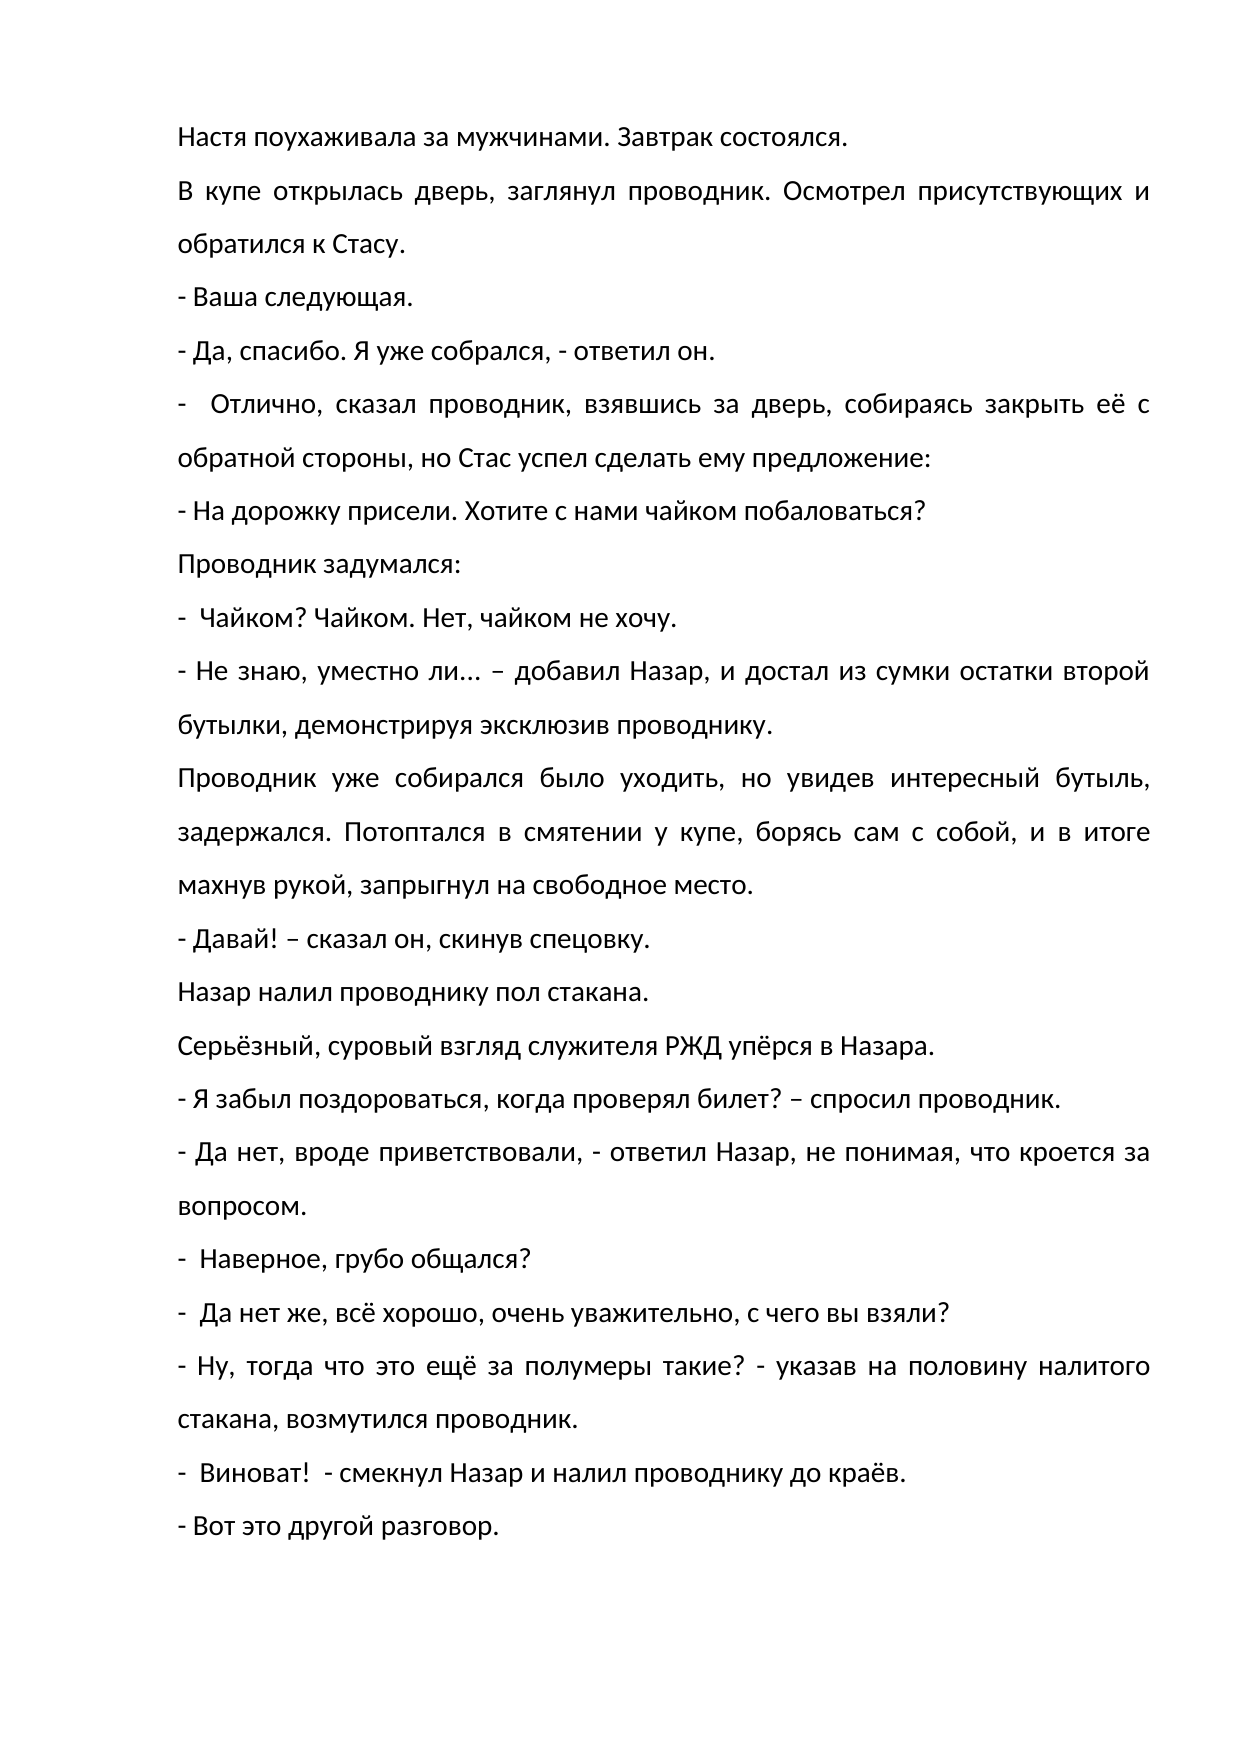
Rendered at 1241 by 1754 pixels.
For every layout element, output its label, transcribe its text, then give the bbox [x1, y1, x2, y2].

text - Да нет, вроде приветствовали, - ответил Назар, не понимая, что кроется за вопросом. [177, 1133, 1152, 1222]
text - Отлично, сказал проводник, взявшись за дверь, собираясь закрыть её с обратной стороны, но Стас успел сделать ему предложение: [177, 385, 1152, 474]
text Серьёзный, суровый взгляд служителя РЖД упёрся в Назара. [177, 1027, 1152, 1062]
text - Да, спасибо. Я уже собрался, - ответил он. [177, 332, 1152, 367]
text Назар налил проводнику пол стакана. [177, 973, 1152, 1009]
text - Я забыл поздороваться, когда проверял билет? – спросил проводник. [177, 1080, 1152, 1116]
text - Ваша следующая. [177, 278, 1152, 314]
text - Чайком? Чайком. Нет, чайком не хочу. [177, 599, 1152, 635]
text - Не знаю, уместно ли... – добавил Назар, и достал из сумки остатки второй бутылки, демонстрируя эксклюзив проводнику. [177, 652, 1152, 742]
text В купе открылась дверь, заглянул проводник. Осмотрел присутствующих и обратился к Стасу. [177, 172, 1152, 261]
text - Да нет же, всё хорошо, очень уважительно, с чего вы взяли? [177, 1294, 1152, 1329]
text - Давай! – сказал он, скинув спецовку. [177, 920, 1152, 955]
text - Вот это другой разговор. [177, 1507, 1152, 1543]
text Проводник задумался: [177, 546, 1152, 581]
text - Наверное, грубо общался? [177, 1240, 1152, 1276]
text Настя поухаживала за мужчинами. Завтрак состоялся. [177, 118, 1152, 154]
text - На дорожку присели. Хотите с нами чайком побаловаться? [177, 492, 1152, 528]
text - Ну, тогда что это ещё за полумеры такие? - указав на половину налитого стакана, возмутился проводник. [177, 1347, 1152, 1436]
text - Виноват! - смекнул Назар и налил проводнику до краёв. [177, 1454, 1152, 1490]
text Проводник уже собирался было уходить, но увидев интересный бутыль, задержался. Потоптался в смятении у купе, борясь сам с собой, и в итоге махнув рукой, запрыгнул на свободное место. [177, 759, 1152, 902]
